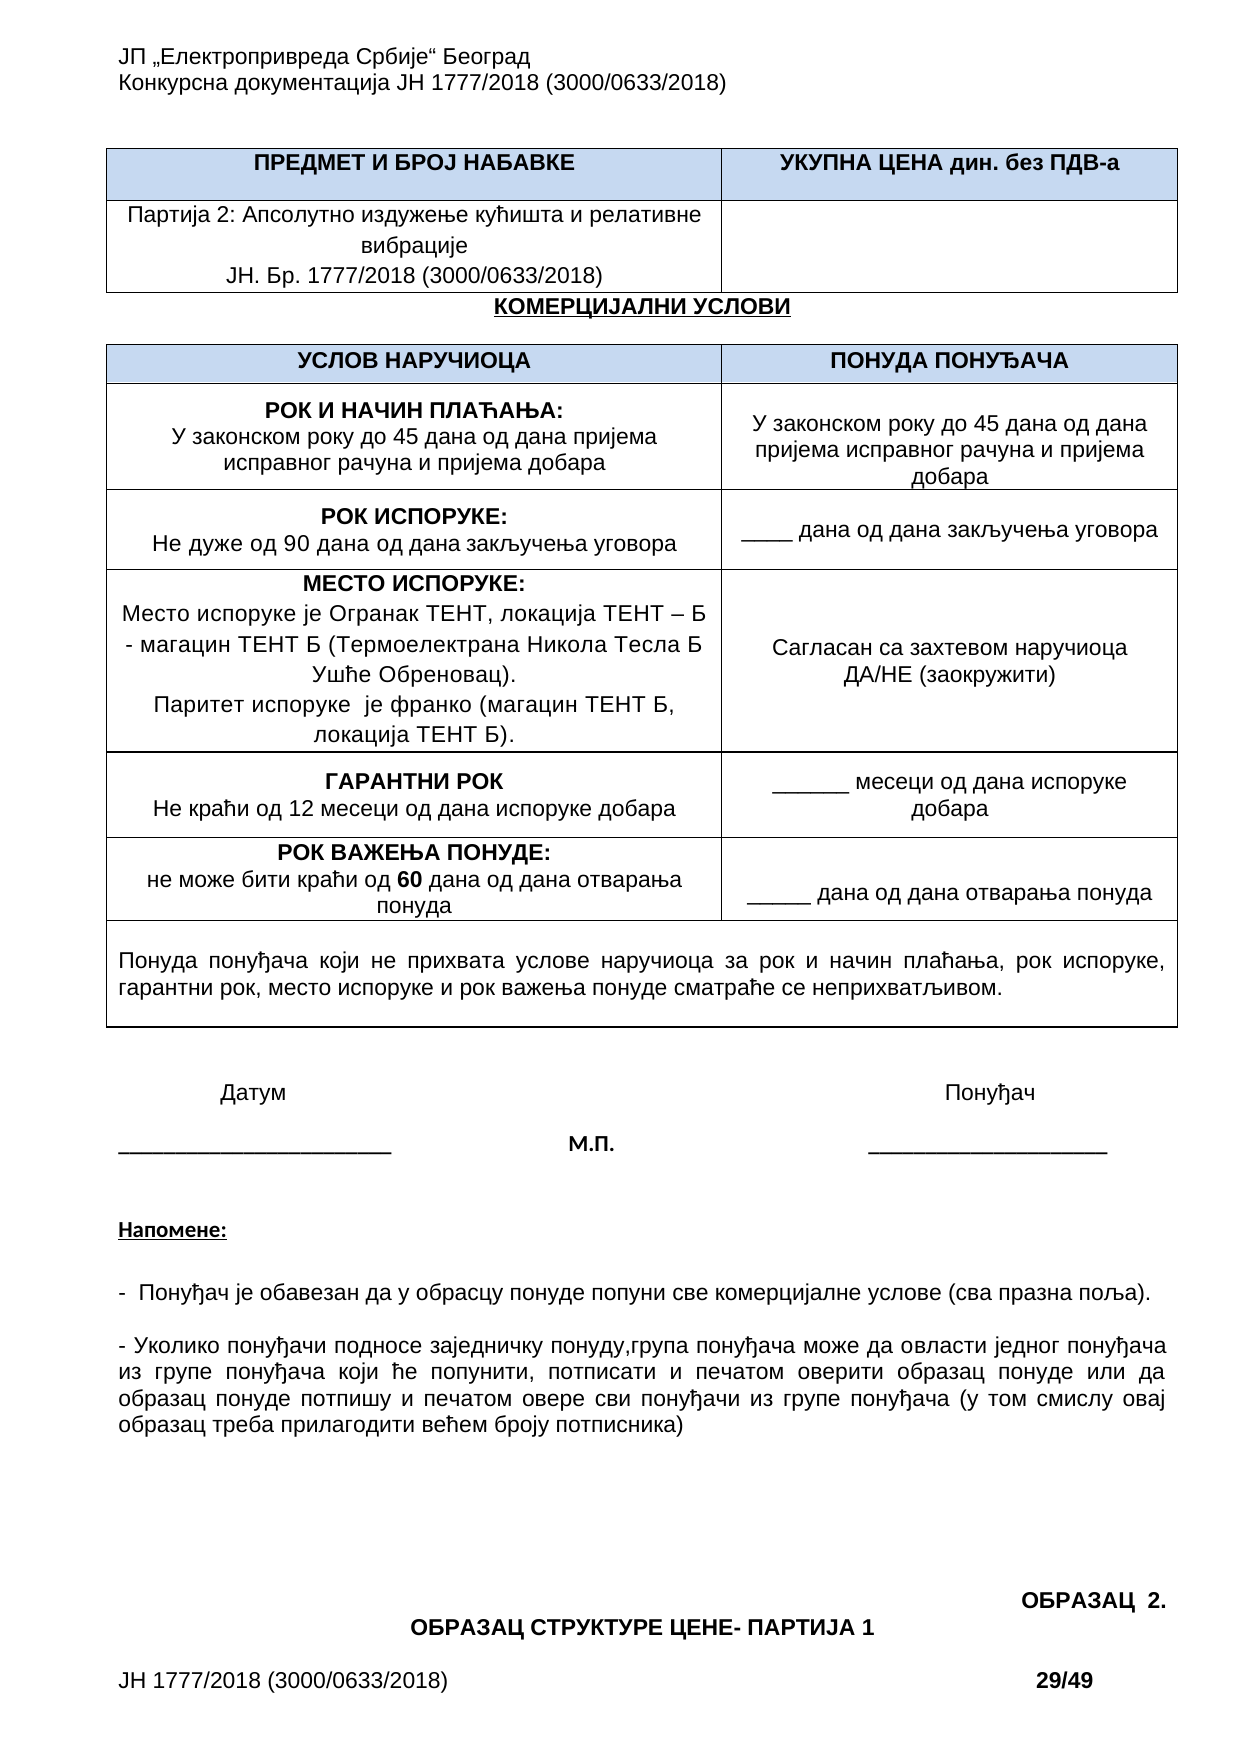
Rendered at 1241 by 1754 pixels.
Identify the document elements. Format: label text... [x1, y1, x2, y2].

text ОБРАЗАЦ 2. [118, 1587, 1166, 1613]
text Датум Понуђач [118, 1078, 1166, 1105]
table_cell ____ дана од дана закључења уговора [722, 490, 1177, 569]
text КОМЕРЦИЈАЛНИ УСЛОВИ [118, 293, 1166, 319]
table_cell [722, 201, 1177, 292]
table_header УСЛОВ НАРУЧИОЦА [107, 345, 721, 382]
table_cell РОК ВАЖЕЊА ПОНУДЕ: не може бити краћи од 60 дана од дана отварања понуда [107, 838, 721, 920]
text - Уколико понуђачи подносе заједничку понуду,група понуђача може да овласти једног понуђача из групе понуђача који ће попунити, потписати и печатом оверити образац понуде или да образац понуде потпишу и печатом овере сви понуђачи из групе понуђача (у том смислу овај образац треба прилагодити већем броју потписника) [118, 1332, 1166, 1437]
text ОБРАЗАЦ СТРУКТУРЕ ЦЕНЕ- ПАРТИЈА 1 [118, 1613, 1166, 1640]
text Напомене: [118, 1215, 1166, 1243]
table_cell _____ дана од дана отварања понуда [722, 838, 1177, 920]
table_header УКУПНА ЦЕНА дин. без ПДВ-а [722, 149, 1177, 200]
table_cell Партија 2: Апсолутно издужење кућишта и релативне вибрације ЈН. Бр. 1777/2018 (3000/0633/2018) [107, 201, 721, 292]
table_cell РОК И НАЧИН ПЛАЋАЊА: У законском року до 45 дана од дана пријема исправног рачуна и пријема добара [107, 384, 721, 489]
table_header ПРЕДМЕТ И БРОЈ НАБАВКЕ [107, 149, 721, 200]
table_header ПОНУДА ПОНУЂАЧА [722, 345, 1177, 382]
text ________________________ М.П. _____________________ [118, 1129, 1166, 1157]
table_cell МЕСТО ИСПОРУКЕ: Место испоруке је Огранак ТЕНТ, локација ТЕНТ – Б - магацин ТЕНТ Б (Термоелектрана Никола Тесла Б Ушће Обреновац). Паритет испоруке је франко (магацин ТЕНТ Б, локација ТЕНТ Б). [107, 570, 721, 751]
table_cell Сагласан са захтевом наручиоца ДА/НЕ (заокружити) [722, 570, 1177, 751]
table_cell У законском року до 45 дана од дана пријема исправног рачуна и пријема добара [722, 384, 1177, 489]
table_cell Понуда понуђача који не прихвата услове наручиоца за рок и начин плаћања, рок испоруке, гарантни рок, место испоруке и рок важења понуде сматраће се неприхватљивом. [107, 921, 1177, 1026]
text - Понуђач је обавезан да у обрасцу понуде попуни све комерцијалне услове (сва празна поља). [118, 1279, 1166, 1305]
table_cell РОК ИСПОРУКЕ: Не дуже од 90 дана од дана закључења уговора [107, 490, 721, 569]
table_cell ______ месеци од дана испоруке добара [722, 753, 1177, 837]
table_cell ГАРАНТНИ РОК Не краћи од 12 месеци од дана испоруке добара [107, 753, 721, 837]
